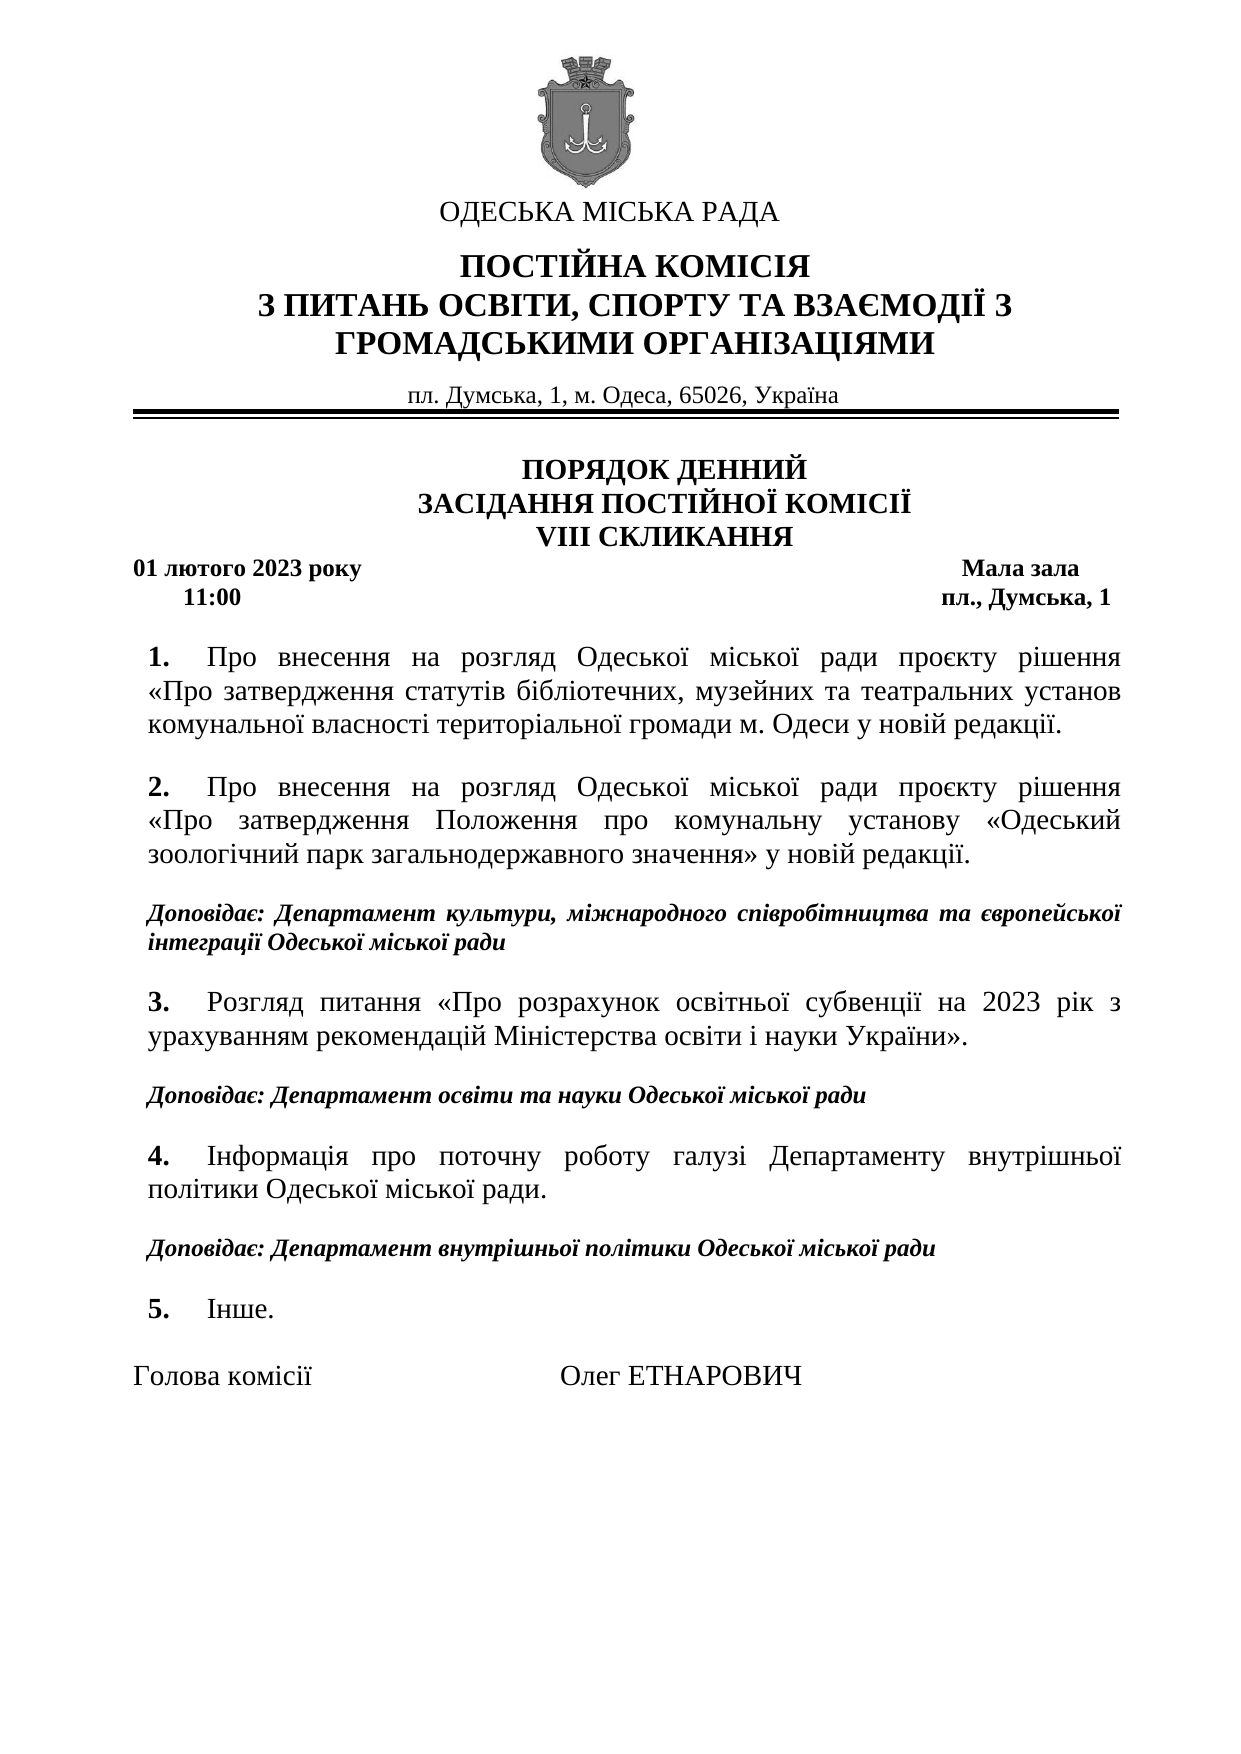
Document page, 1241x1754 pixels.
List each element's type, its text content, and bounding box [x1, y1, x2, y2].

text ПОСТІЙНА КОМІСІЯ [133, 246, 1137, 285]
list Про внесення на розгляд Одеської міської ради проєкту рішення «Про затвердження Положення про комунальну установу «Одеський зоологічний парк загальнодержавного значення» у новій редакції. [148, 769, 1122, 869]
text ПОРЯДОК ДЕННИЙ [133, 452, 1122, 486]
text 01 лютого 2023 року Мала зала [133, 553, 1122, 582]
text VIII СКЛИКАННЯ [133, 519, 1122, 553]
list Про внесення на розгляд Одеської міської ради проєкту рішення «Про затвердження статутів бібліотечних, музейних та театральних установ комунальної власності територіальної громади м. Одеси у новій редакції. [148, 639, 1122, 740]
text Доповідає: Департамент освіти та науки Одеської міської ради [148, 1080, 1122, 1109]
list Розгляд питання «Про розрахунок освітньої субвенції на 2023 рік з урахуванням рекомендацій Міністерства освіти і науки України». [148, 984, 1122, 1051]
text ЗАСІДАННЯ ПОСТІЙНОЇ КОМІСІЇ [133, 486, 1122, 519]
list Доповідає: Департамент культури, міжнародного співробітництва та європейської інтеграції Одеської міської ради [148, 898, 1122, 956]
text Доповідає: Департамент внутрішньої політики Одеської міської ради [148, 1233, 1122, 1262]
text 11:00 пл., Думська, 1 [133, 582, 1122, 611]
list Інформація про поточну роботу галузі Департаменту внутрішньої політики Одеської міської ради. [148, 1138, 1122, 1205]
list Інше. [148, 1291, 1122, 1324]
table_header пл. Думська, 1, м. Одеса, 65026, Україна [133, 361, 1119, 409]
picture [537, 49, 635, 189]
text З ПИТАНЬ ОСВІТИ, СПОРТУ ТА ВЗАЄМОДІЇ З ГРОМАДСЬКИМИ ОРГАНІЗАЦІЯМИ [133, 285, 1137, 361]
text ОДЕСЬКА МІСЬКА РАДА [133, 194, 1137, 227]
text Голова комісії Олег ЕТНАРОВИЧ [133, 1358, 1122, 1392]
